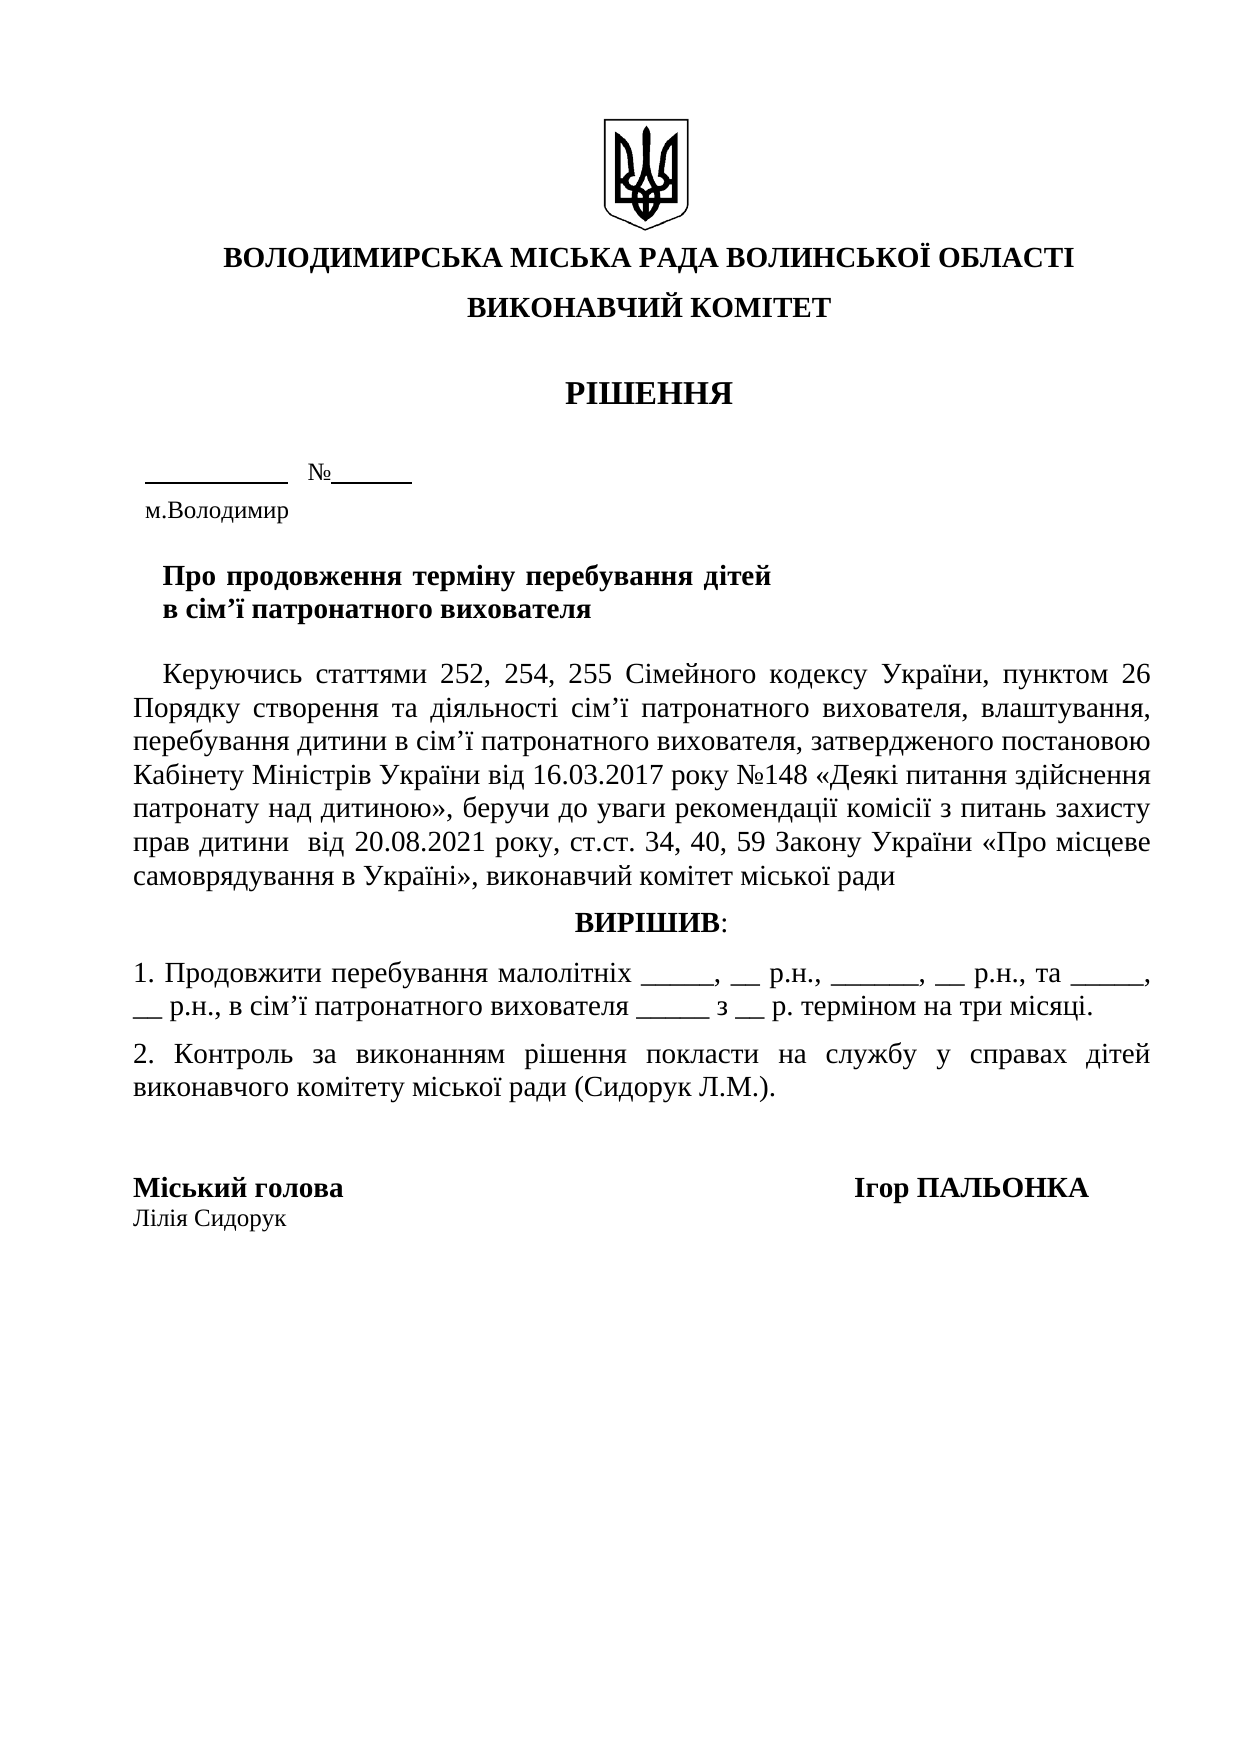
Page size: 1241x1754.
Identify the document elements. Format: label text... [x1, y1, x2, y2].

text Міський голова Ігор ПАЛЬОНКА [133, 1170, 1152, 1203]
text ВИРІШИВ: [133, 905, 1140, 939]
text № [145, 457, 416, 486]
text РІШЕННЯ [221, 374, 1077, 412]
text Керуючись статтями 252, 254, 255 Сімейного кодексу України, пунктом 26 Порядку створення та діяльності сім’ї патронатного вихователя, влаштування, перебування дитини в сім’ї патронатного вихователя, затвердженого постановою Кабінету Міністрів України від 16.03.2017 року №148 «Деякі питання здійснення патронату над дитиною», беручи до уваги рекомендації комісії з питань захисту прав дитини від 20.08.2021 року, ст.ст. 34, 40, 59 Закону України «Про місцеве самоврядування в Україні», виконавчий комітет міської ради [133, 656, 1152, 891]
text ВОЛОДИМИРСЬКА МІСЬКА РАДА ВОЛИНСЬКОЇ ОБЛАСТІ ВИКОНАВЧИЙ КОМІТЕТ [221, 240, 1077, 323]
text 1. Продовжити перебування малолітніх _____, __ р.н., ______, __ р.н., та _____, __ р.н., в сім’ї патронатного вихователя _____ з __ р. терміном на три місяці. [133, 955, 1152, 1022]
text 2. Контроль за виконанням рішення покласти на службу у справах дітей виконавчого комітету міської ради (Сидорук Л.М.). [133, 1036, 1152, 1103]
text м.Володимир [145, 495, 416, 524]
text Лілія Сидорук [133, 1203, 1152, 1232]
picture [603, 118, 689, 231]
text Про продовження терміну перебування дітей в сім’ї патронатного вихователя [162, 558, 771, 625]
